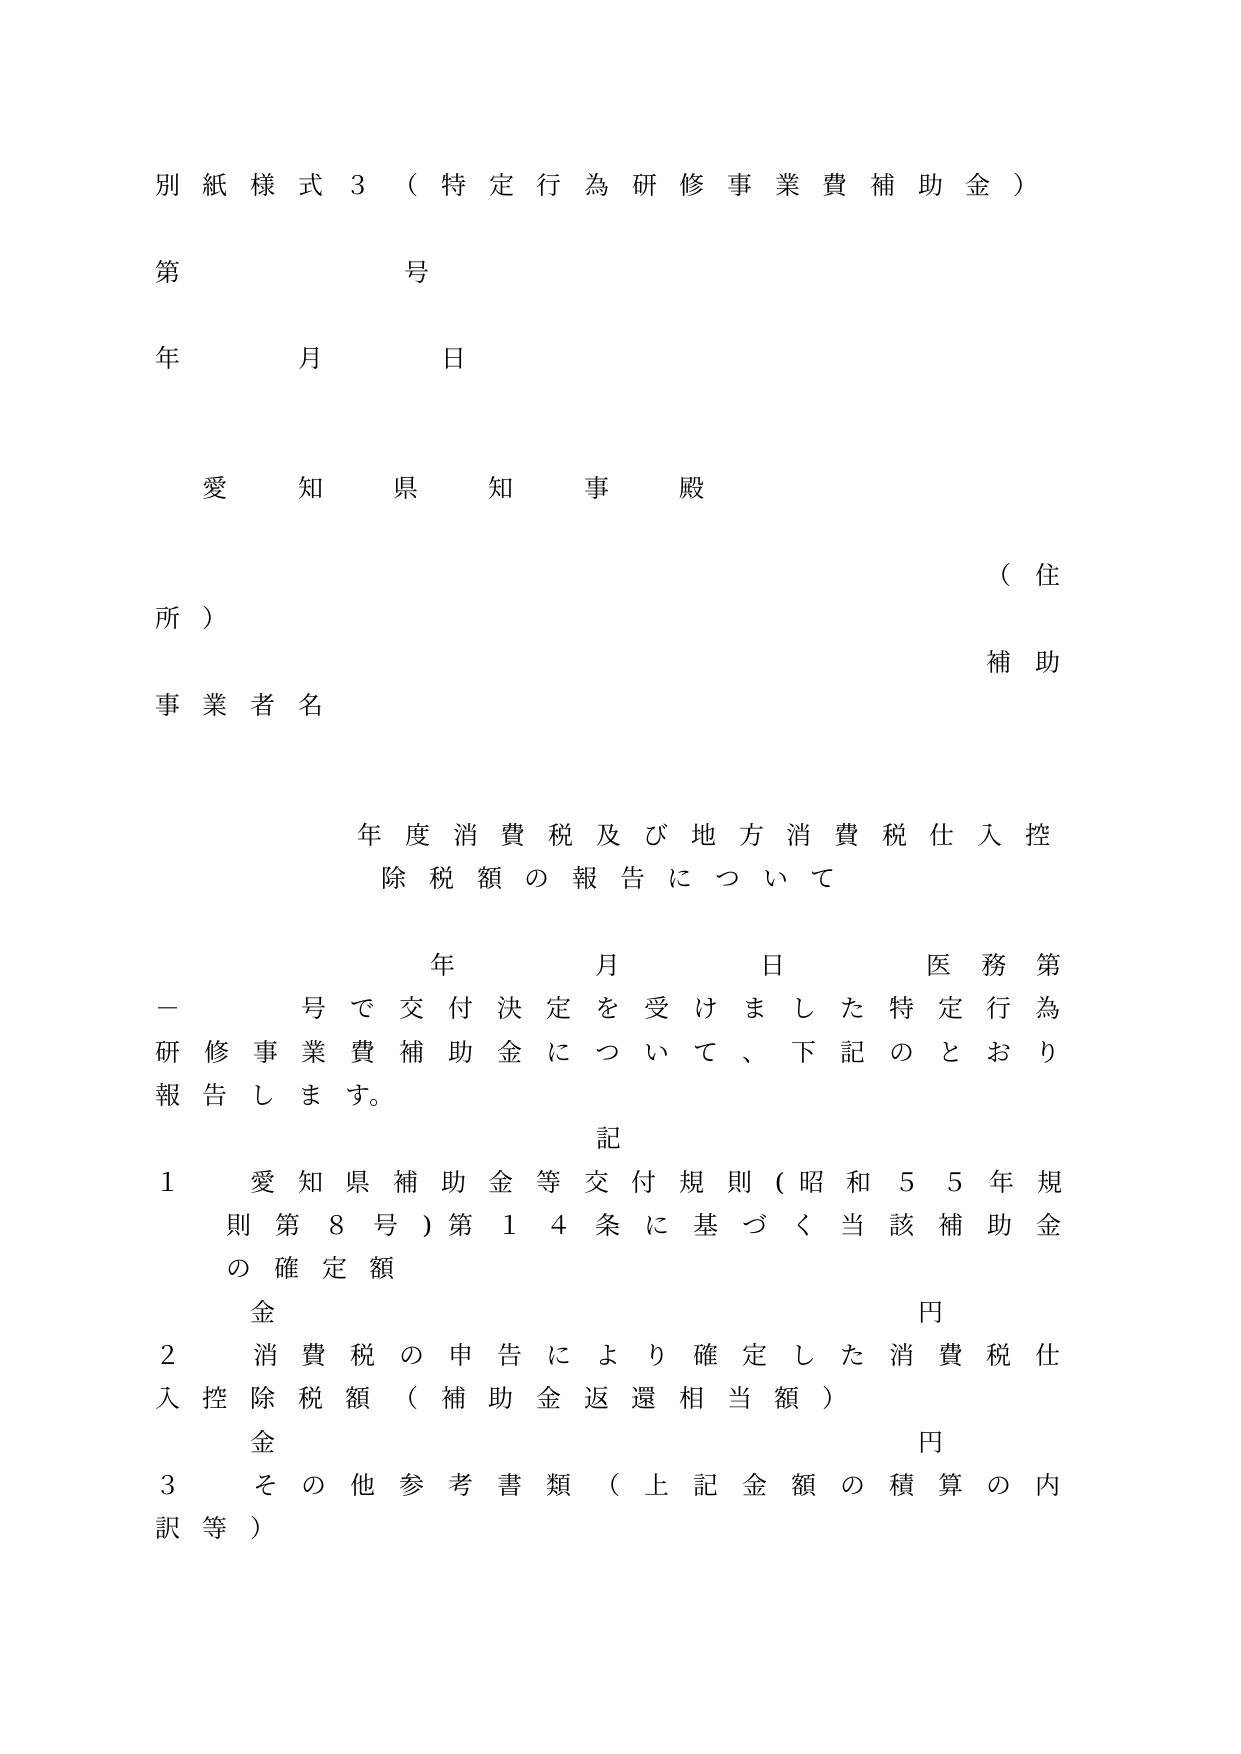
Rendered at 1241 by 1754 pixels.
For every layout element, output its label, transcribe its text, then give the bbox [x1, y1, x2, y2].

subtitle 記 [155, 1115, 1085, 1159]
text 別紙様式３（特定行為研修事業費補助金） [155, 162, 1085, 205]
text （住所） [155, 552, 1085, 639]
text 第号 [155, 205, 1085, 292]
text 愛 知 県 知 事 殿 [155, 465, 1085, 509]
text 年度消費税及び地方消費税仕入控除税額の報告について [155, 812, 1085, 899]
text ３ その他参考書類（上記金額の積算の内訳等） [155, 1462, 1085, 1549]
text 年 月 日 医務第 － 号で交付決定を受けました特定行為研修事業費補助金について、下記のとおり報告します。 [155, 942, 1085, 1115]
text ２ 消費税の申告により確定した消費税仕入控除税額（補助金返還相当額） [155, 1332, 1085, 1419]
text 金 円 [155, 1419, 1085, 1462]
text 補助事業者名 [155, 639, 1085, 725]
text １ 愛知県補助金等交付規則(昭和５５年規則第８号)第１４条に基づく当該補助金の確定額 [155, 1159, 1085, 1289]
text 金 円 [155, 1289, 1085, 1332]
text 年 月 日 [155, 292, 1085, 379]
